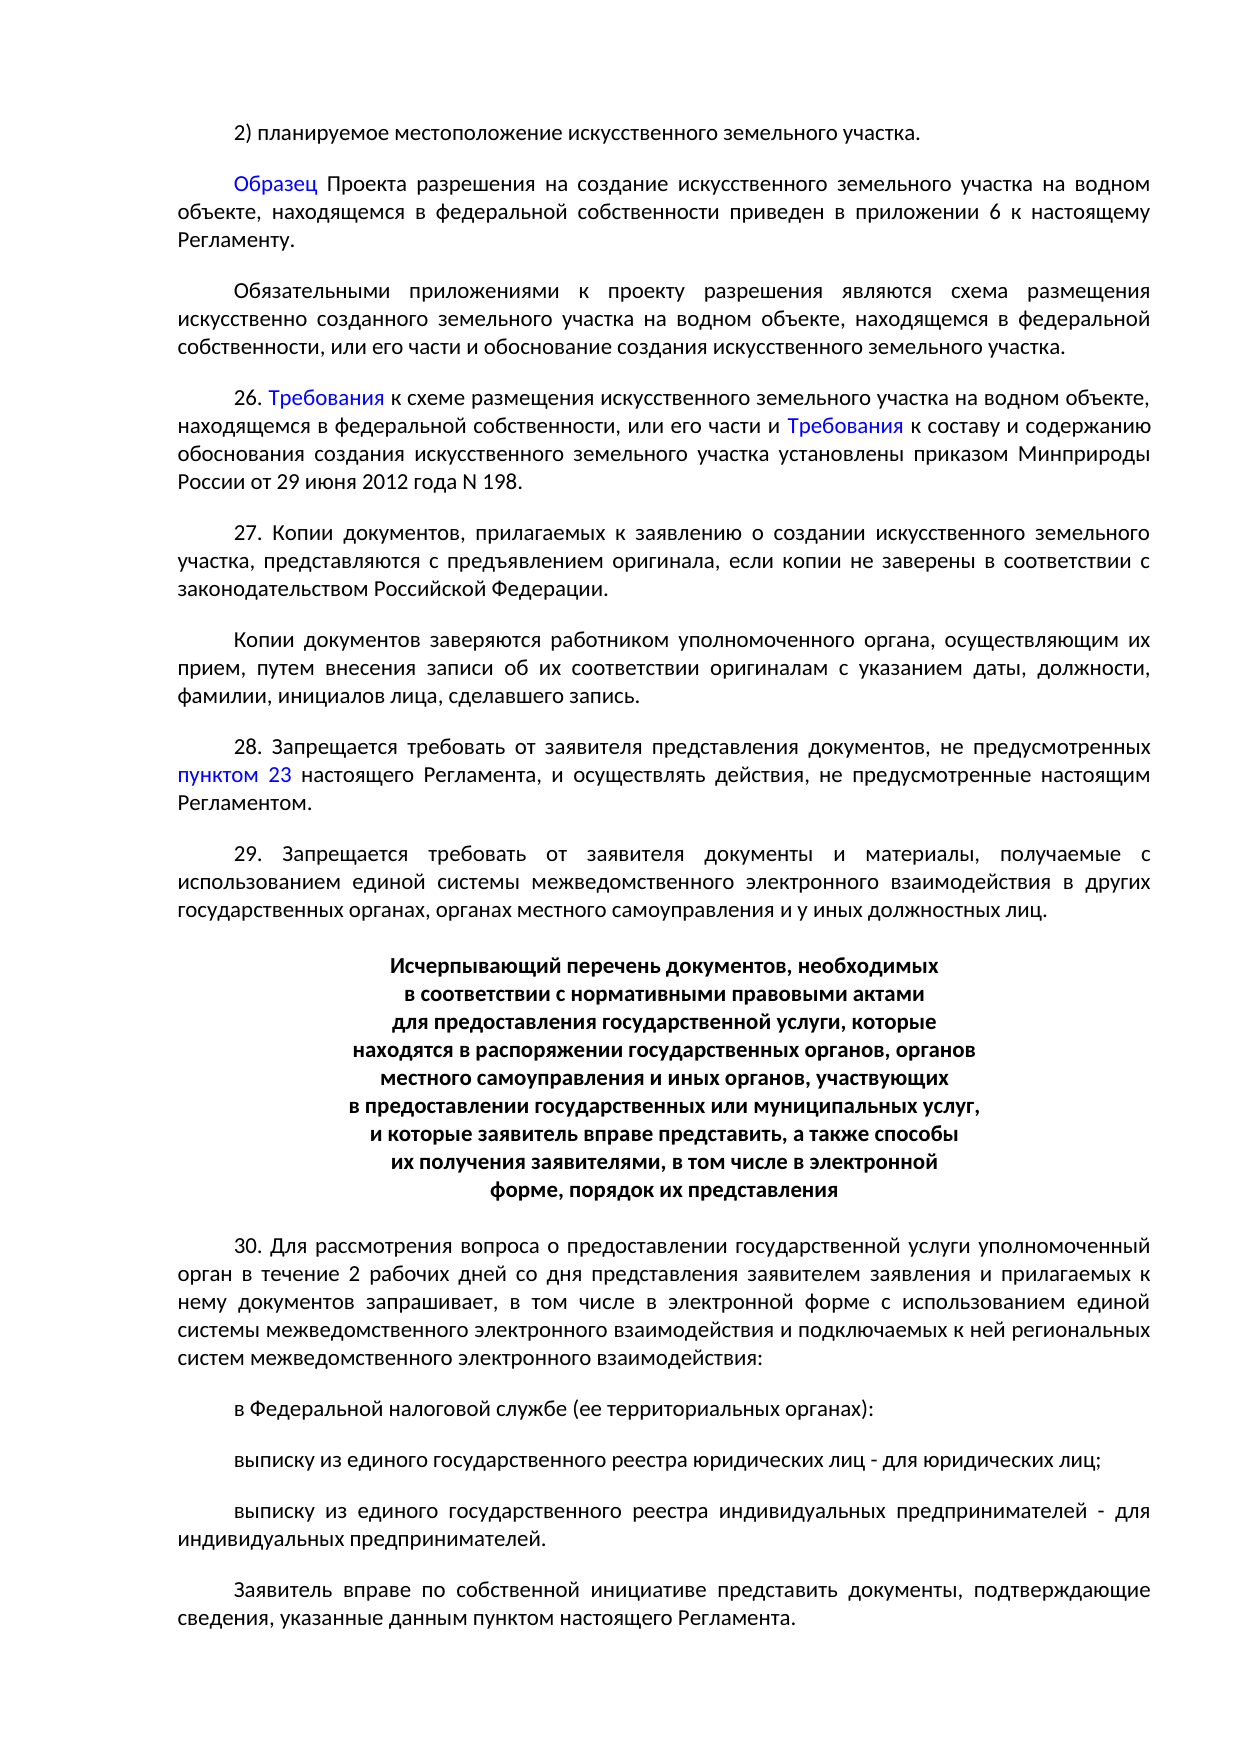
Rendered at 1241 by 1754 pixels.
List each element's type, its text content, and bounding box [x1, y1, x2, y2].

title в предоставлении государственных или муниципальных услуг, [177, 1091, 1152, 1119]
title для предоставления государственной услуги, которые [177, 1007, 1152, 1035]
text Заявитель вправе по собственной инициативе представить документы, подтверждающие сведения, указанные данным пунктом настоящего Регламента. [177, 1575, 1152, 1631]
title местного самоуправления и иных органов, участвующих [177, 1063, 1152, 1091]
text выписку из единого государственного реестра юридических лиц - для юридических лиц; [177, 1445, 1152, 1473]
text Образец Проекта разрешения на создание искусственного земельного участка на водном объекте, находящемся в федеральной собственности приведен в приложении 6 к настоящему Регламенту. [177, 169, 1152, 253]
text 27. Копии документов, прилагаемых к заявлению о создании искусственного земельного участка, представляются с предъявлением оригинала, если копии не заверены в соответствии с законодательством Российской Федерации. [177, 518, 1152, 602]
text 2) планируемое местоположение искусственного земельного участка. [177, 118, 1152, 146]
title форме, порядок их представления [177, 1175, 1152, 1203]
title находятся в распоряжении государственных органов, органов [177, 1035, 1152, 1063]
text 29. Запрещается требовать от заявителя документы и материалы, получаемые с использованием единой системы межведомственного электронного взаимодействия в других государственных органах, органах местного самоуправления и у иных должностных лиц. [177, 839, 1152, 923]
text выписку из единого государственного реестра индивидуальных предпринимателей - для индивидуальных предпринимателей. [177, 1496, 1152, 1552]
title их получения заявителями, в том числе в электронной [177, 1147, 1152, 1175]
text 30. Для рассмотрения вопроса о предоставлении государственной услуги уполномоченный орган в течение 2 рабочих дней со дня представления заявителем заявления и прилагаемых к нему документов запрашивает, в том числе в электронной форме с использованием единой системы межведомственного электронного взаимодействия и подключаемых к ней региональных систем межведомственного электронного взаимодействия: [177, 1231, 1152, 1371]
title и которые заявитель вправе представить, а также способы [177, 1119, 1152, 1147]
text Копии документов заверяются работником уполномоченного органа, осуществляющим их прием, путем внесения записи об их соответствии оригиналам с указанием даты, должности, фамилии, инициалов лица, сделавшего запись. [177, 625, 1152, 709]
title Исчерпывающий перечень документов, необходимых [177, 951, 1152, 979]
text 26. Требования к схеме размещения искусственного земельного участка на водном объекте, находящемся в федеральной собственности, или его части и Требования к составу и содержанию обоснования создания искусственного земельного участка установлены приказом Минприроды России от 29 июня 2012 года N 198. [177, 383, 1152, 495]
text в Федеральной налоговой службе (ее территориальных органах): [177, 1394, 1152, 1422]
text 28. Запрещается требовать от заявителя представления документов, не предусмотренных пунктом 23 настоящего Регламента, и осуществлять действия, не предусмотренные настоящим Регламентом. [177, 732, 1152, 816]
text Обязательными приложениями к проекту разрешения являются схема размещения искусственно созданного земельного участка на водном объекте, находящемся в федеральной собственности, или его части и обоснование создания искусственного земельного участка. [177, 276, 1152, 360]
title в соответствии с нормативными правовыми актами [177, 979, 1152, 1007]
